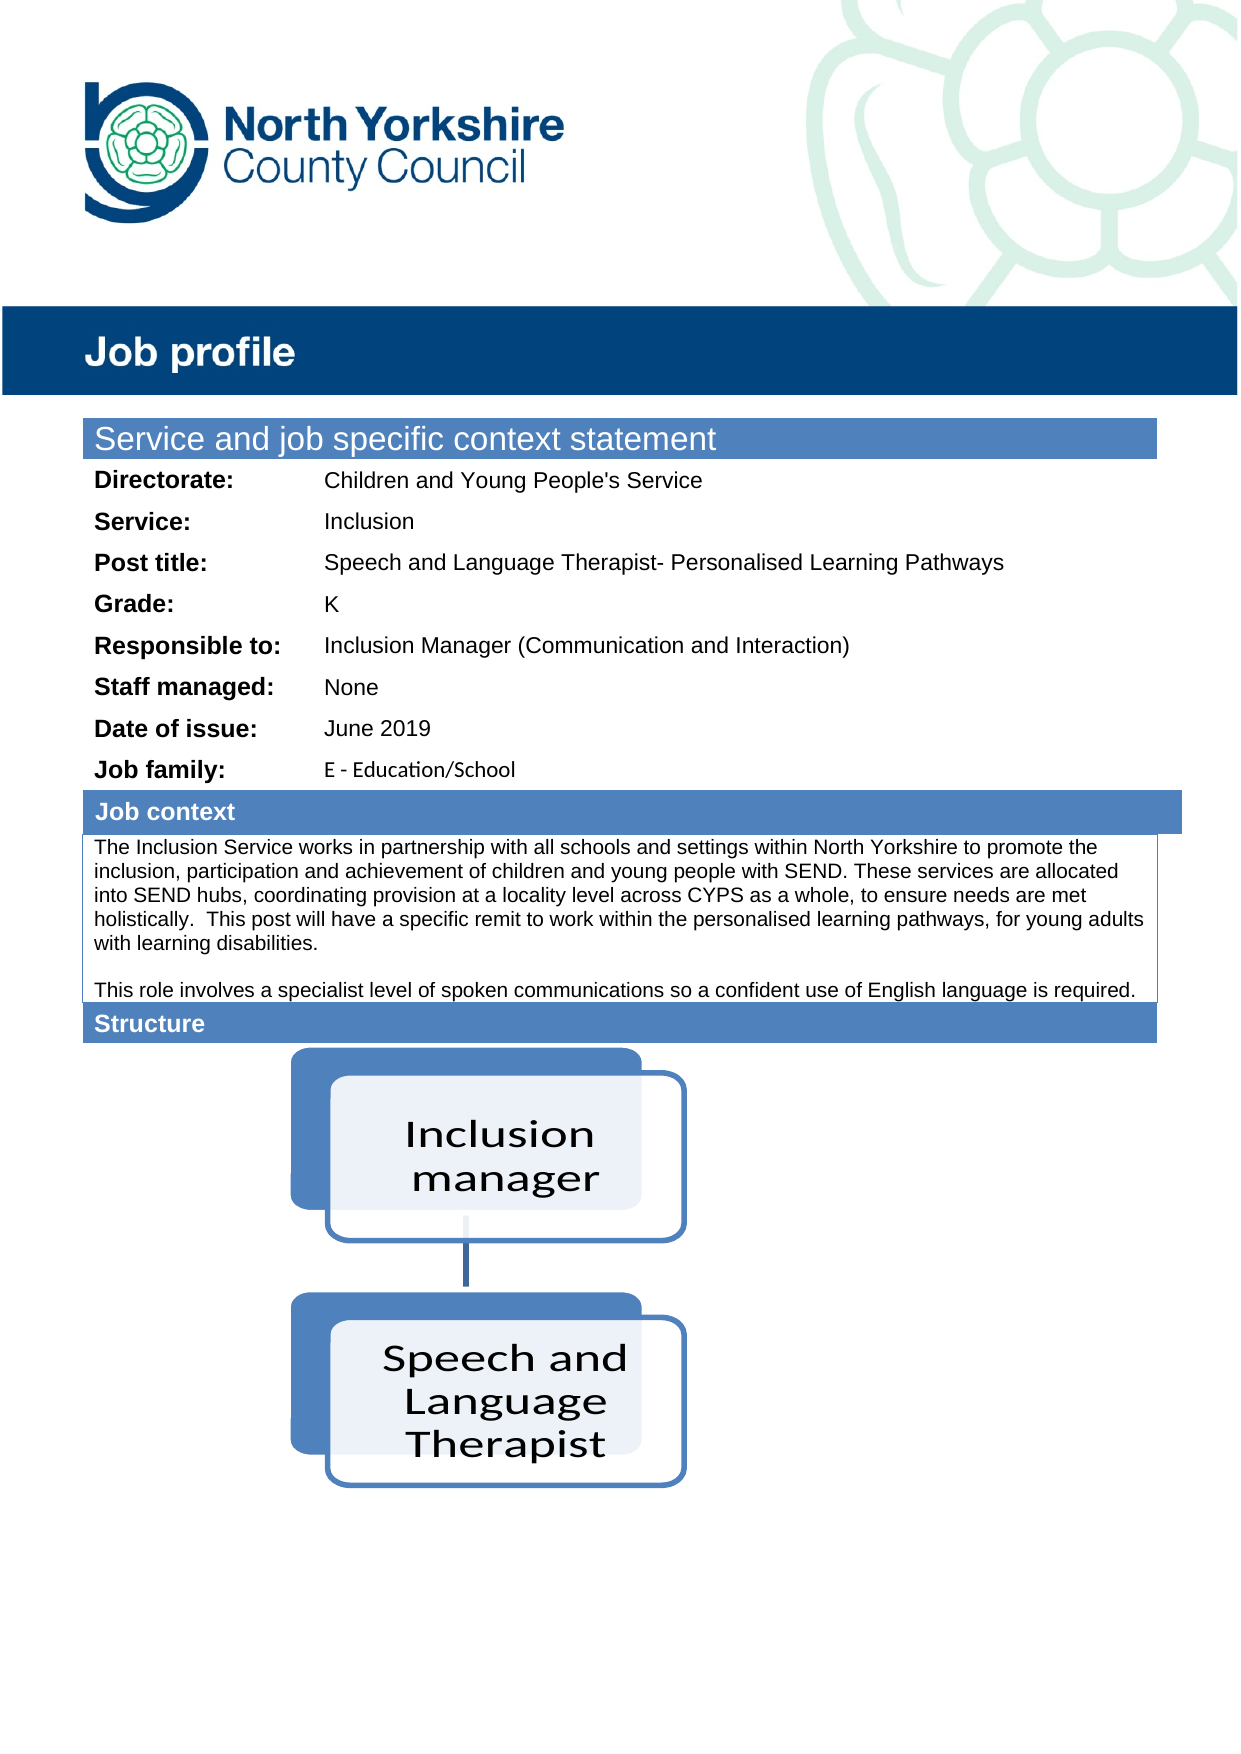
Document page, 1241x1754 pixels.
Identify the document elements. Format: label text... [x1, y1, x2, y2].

table_cell Responsible to: [83, 625, 313, 666]
picture [2, 0, 1238, 395]
table_header Job context [85, 792, 1180, 831]
table_cell Structure [83, 1003, 1157, 1043]
table_cell Inclusion Manager (Communication and Interaction) [313, 625, 1157, 666]
table_cell Date of issue: [83, 707, 313, 749]
table_cell Directorate: [83, 459, 313, 501]
table_cell [313, 666, 1157, 707]
table_cell K [313, 583, 1157, 624]
table_cell Staff managed: [83, 666, 313, 707]
table_cell Inclusion [313, 501, 1157, 542]
table_cell Speech and Language Therapist- Personalised Learning Pathways [313, 542, 1157, 583]
table_cell Grade: [83, 583, 313, 624]
table_header Service and job specific context statement [83, 418, 1157, 459]
table_cell Service: [83, 501, 313, 542]
table_header The Inclusion Service works in partnership with all schools and settings within North Yorkshire to promote the inclusion, participation and achievement of children and young people with SEND. These services are allocated into SEND hubs, coordinating provision at a locality level across CYPS as a whole, to ensure needs are met holistically. This post will have a specific remit to work within the personalised learning pathways, for young adults with learning disabilities. This role involves a specialist level of spoken communications so a confident use of English language is required. [83, 835, 1157, 1002]
table_cell Job family: [83, 749, 313, 790]
table_cell June 2019 [313, 707, 1157, 749]
table_cell [313, 459, 1157, 501]
table_cell Post title: [83, 542, 313, 583]
